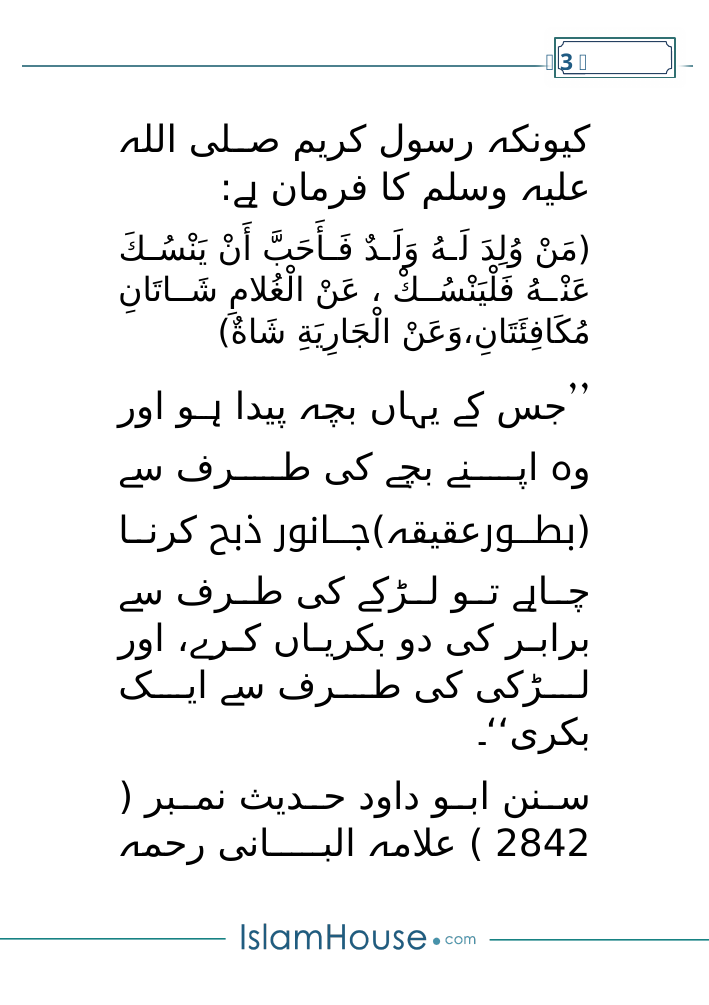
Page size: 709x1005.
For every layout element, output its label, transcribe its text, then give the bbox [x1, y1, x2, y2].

picture [233, 919, 709, 956]
text سنت تو يہ ہے كہ بچہ كى جانب سے دواور بچى كى جانب سے ايك بكرا ذبح كيا جائے؛ كيونكہ رسول كريم صلى اللہ عليہ وسلم كا فرمان ہے: [118, 118, 591, 209]
text ’’جس کے یہاں بچہ پیدا ہو اور وہ اپنے بچے کی طرف سے (بطورعقیقہ)جانور ذبح کرنا چاہے تو لڑکے کی طرف سے برابر کی دو بکریاں کرے، اور لڑکی کی طرف سے ایک بکری‘‘۔ [118, 371, 591, 754]
text (مَنْ وُلِدَ لَهُ وَلَدٌ فَأَحَبَّ أَنْ يَنْسُكَ عَنْهُ فَلْيَنْسُكْ ، عَنْ الْغُلامِ شَاتَانِ مُكَافِئَتَانِ،وَعَنْ الْجَارِيَةِ شَاةٌ) [118, 229, 591, 352]
text سنن ابو داود حديث نمبر ( 2842 ) علامہ البانى رحمہ اللہ نے صحيح ابو داود ميں اسے حسن قرار ديا ہے. [118, 775, 591, 865]
picture [0, 918, 226, 955]
